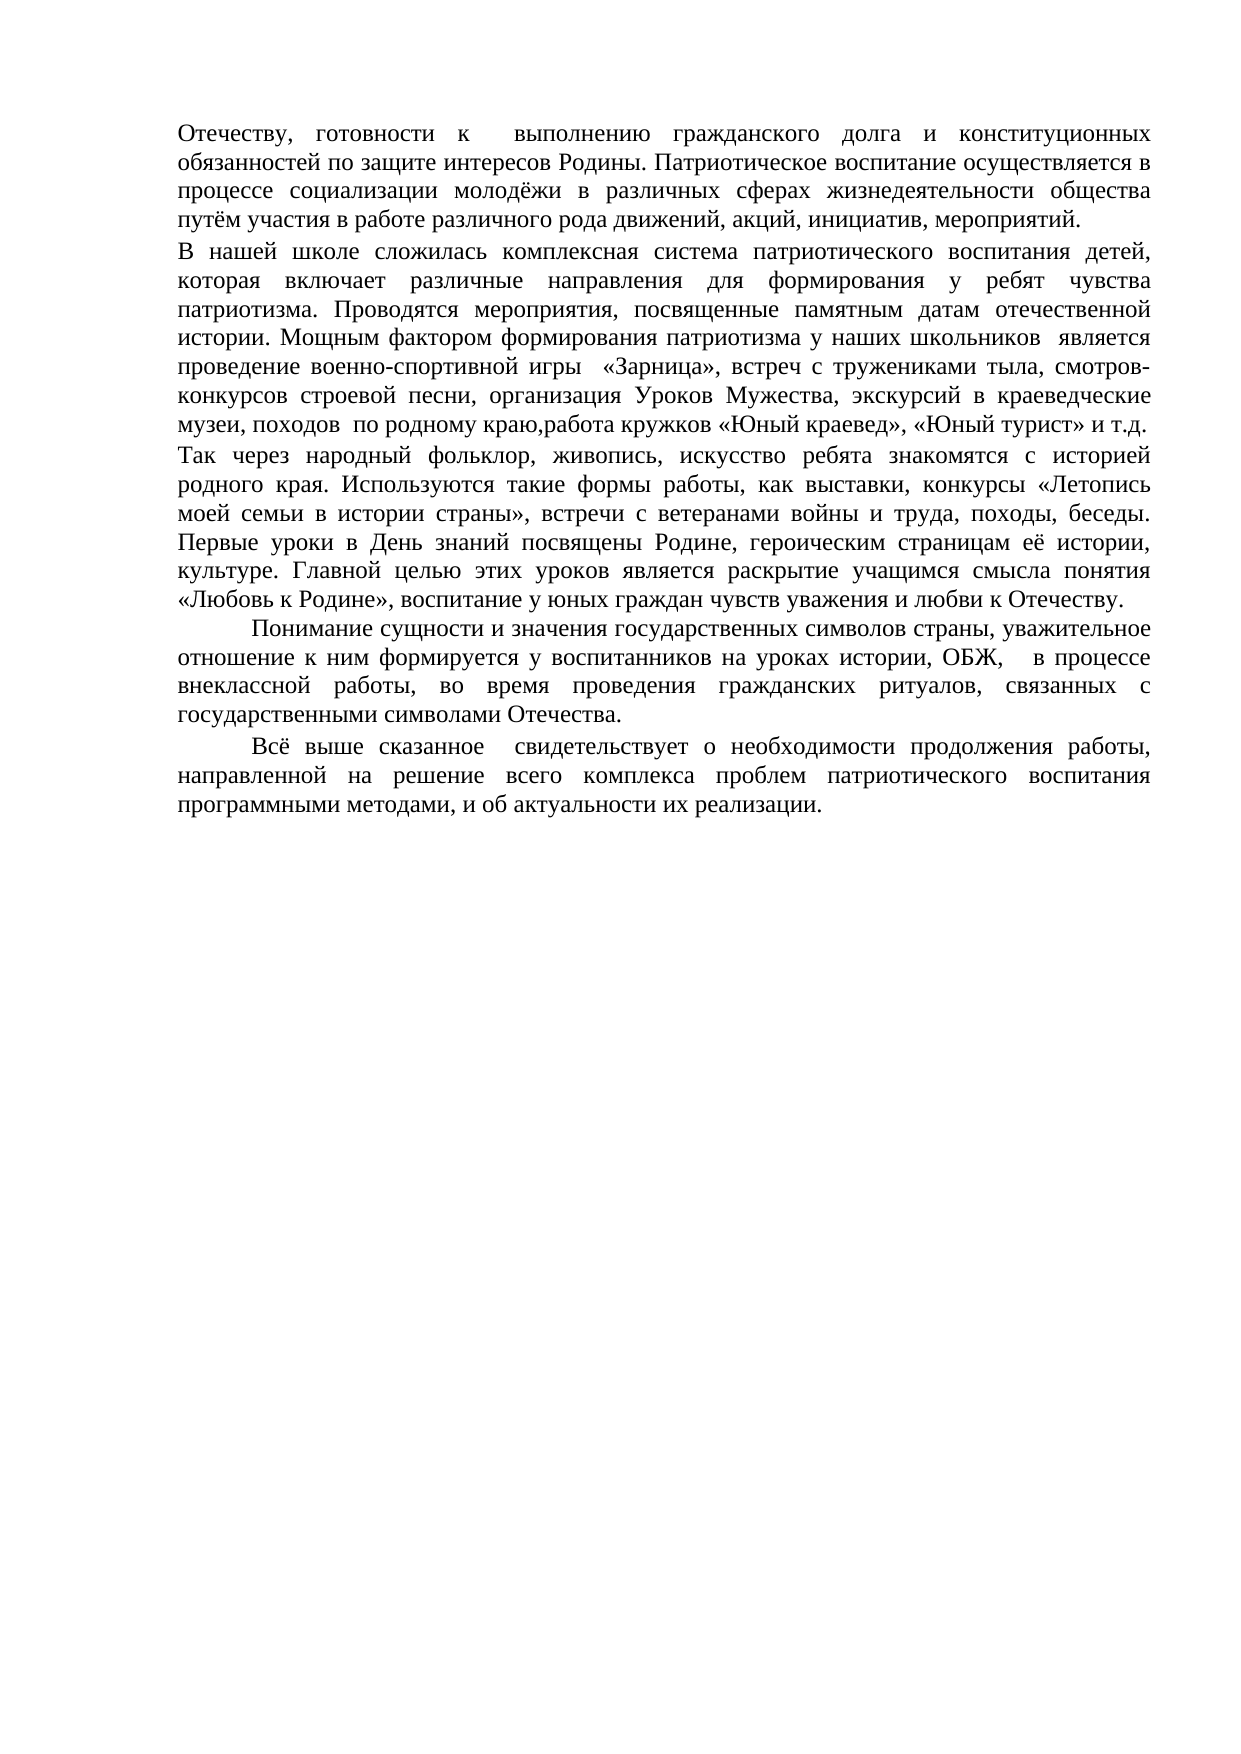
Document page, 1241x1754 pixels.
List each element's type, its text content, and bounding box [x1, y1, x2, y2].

text Всё выше сказанное свидетельствует о необходимости продолжения работы, направленной на решение всего комплекса проблем патриотического воспитания программными методами, и об актуальности их реализации. [177, 731, 1152, 817]
text Так через народный фольклор, живопись, искусство ребята знакомятся с историей родного края. Используются такие формы работы, как выставки, конкурсы «Летопись моей семьи в истории страны», встречи с ветеранами войны и труда, походы, беседы. Первые уроки в День знаний посвящены Родине, героическим страницам её истории, культуре. Главной целью этих уроков является раскрытие учащимся смысла понятия «Любовь к Родине», воспитание у юных граждан чувств уважения и любви к Отечеству. [177, 441, 1152, 613]
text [177, 118, 1152, 233]
text Понимание сущности и значения государственных символов страны, уважительное отношение к ним формируется у воспитанников на уроках истории, ОБЖ, в процессе внеклассной работы, во время проведения гражданских ритуалов, связанных с государственными символами Отечества. [177, 613, 1152, 728]
text В нашей школе сложилась комплексная система патриотического воспитания детей, которая включает различные направления для формирования у ребят чувства патриотизма. Проводятся мероприятия, посвященные памятным датам отечественной истории. Мощным фактором формирования патриотизма у наших школьников является проведение военно-спортивной игры «Зарница», встреч с тружениками тыла, смотров-конкурсов строевой песни, организация Уроков Мужества, экскурсий в краеведческие музеи, походов по родному краю,работа кружков «Юный краевед», «Юный турист» и т.д. [177, 236, 1152, 437]
